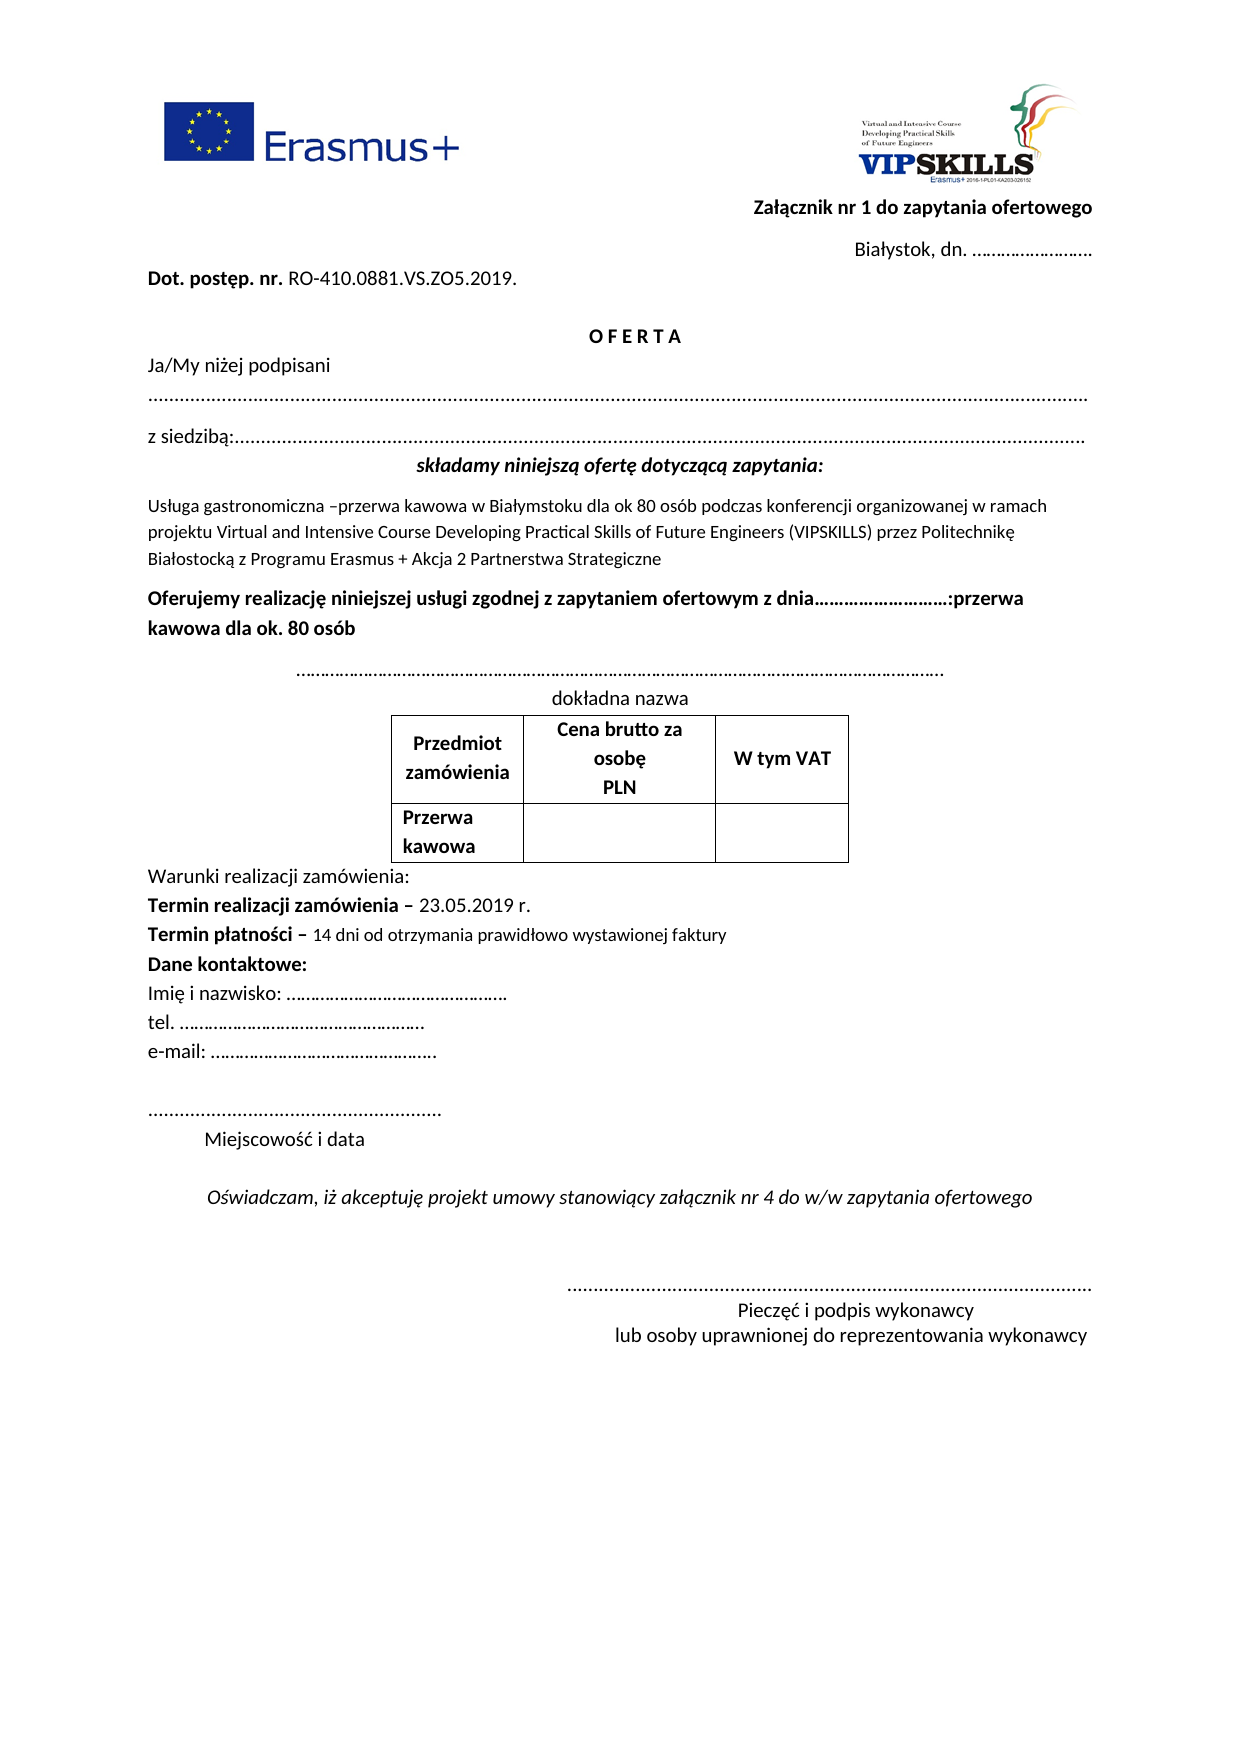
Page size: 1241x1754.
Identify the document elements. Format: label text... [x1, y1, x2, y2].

text Ja/My niżej podpisani [148, 352, 1093, 378]
text Oferujemy realizację niniejszej usługi zgodnej z zapytaniem ofertowym z dnia………………………:przerwa kawowa dla ok. 80 osób [148, 586, 1093, 640]
table_header Cena brutto za osobę PLN [524, 716, 715, 803]
text e-mail: ……………………………………….. [148, 1038, 1093, 1064]
table_cell Przerwa kawowa [392, 804, 523, 862]
text Pieczęć i podpis wykonawcy [148, 1297, 1093, 1322]
text .................................................................................................... [148, 1272, 1093, 1297]
table_header W tym VAT [716, 716, 848, 803]
text lub osoby uprawnionej do reprezentowania wykonawcy [148, 1322, 1093, 1348]
picture [147, 73, 1093, 194]
text Białystok, dn. ……………………. [148, 236, 1093, 261]
text Dot. postęp. nr. RO-410.0881.VS.ZO5.2019. [148, 265, 1093, 290]
text Termin realizacji zamówienia – 23.05.2019 r. [148, 892, 1093, 918]
text Dane kontaktowe: [148, 951, 1093, 976]
text ................................................................................................................................................................................... [148, 382, 1093, 407]
text Miejscowość i data [148, 1126, 1093, 1151]
text Załącznik nr 1 do zapytania ofertowego [148, 194, 1093, 219]
text z siedzibą:.................................................................................................................................................................. [148, 423, 1093, 449]
text tel. …………………………………………… [148, 1009, 1093, 1034]
text składamy niniejszą ofertę dotyczącą zapytania: [148, 452, 1093, 478]
text Imię i nazwisko: ………………………………………. [148, 980, 1093, 1005]
text Warunki realizacji zamówienia: [148, 863, 1093, 889]
text Usługa gastronomiczna –przerwa kawowa w Białymstoku dla ok 80 osób podczas konferencji organizowanej w ramach projektu Virtual and Intensive Course Developing Practical Skills of Future Engineers (VIPSKILLS) przez Politechnikę Białostocką z Programu Erasmus + Akcja 2 Partnerstwa Strategiczne [148, 494, 1093, 570]
subtitle O F E R T A [177, 323, 1093, 349]
text Termin płatności – 14 dni od otrzymania prawidłowo wystawionej faktury [148, 922, 1093, 947]
text Oświadczam, iż akceptuję projekt umowy stanowiący załącznik nr 4 do w/w zapytania ofertowego [148, 1184, 1093, 1209]
table_cell [524, 804, 715, 862]
table_cell [716, 804, 848, 862]
text ……………………………………………………………………………………………………………………… dokładna nazwa [148, 656, 1093, 711]
text ........................................................ [148, 1097, 1093, 1122]
table_header Przedmiot zamówienia [392, 716, 523, 803]
